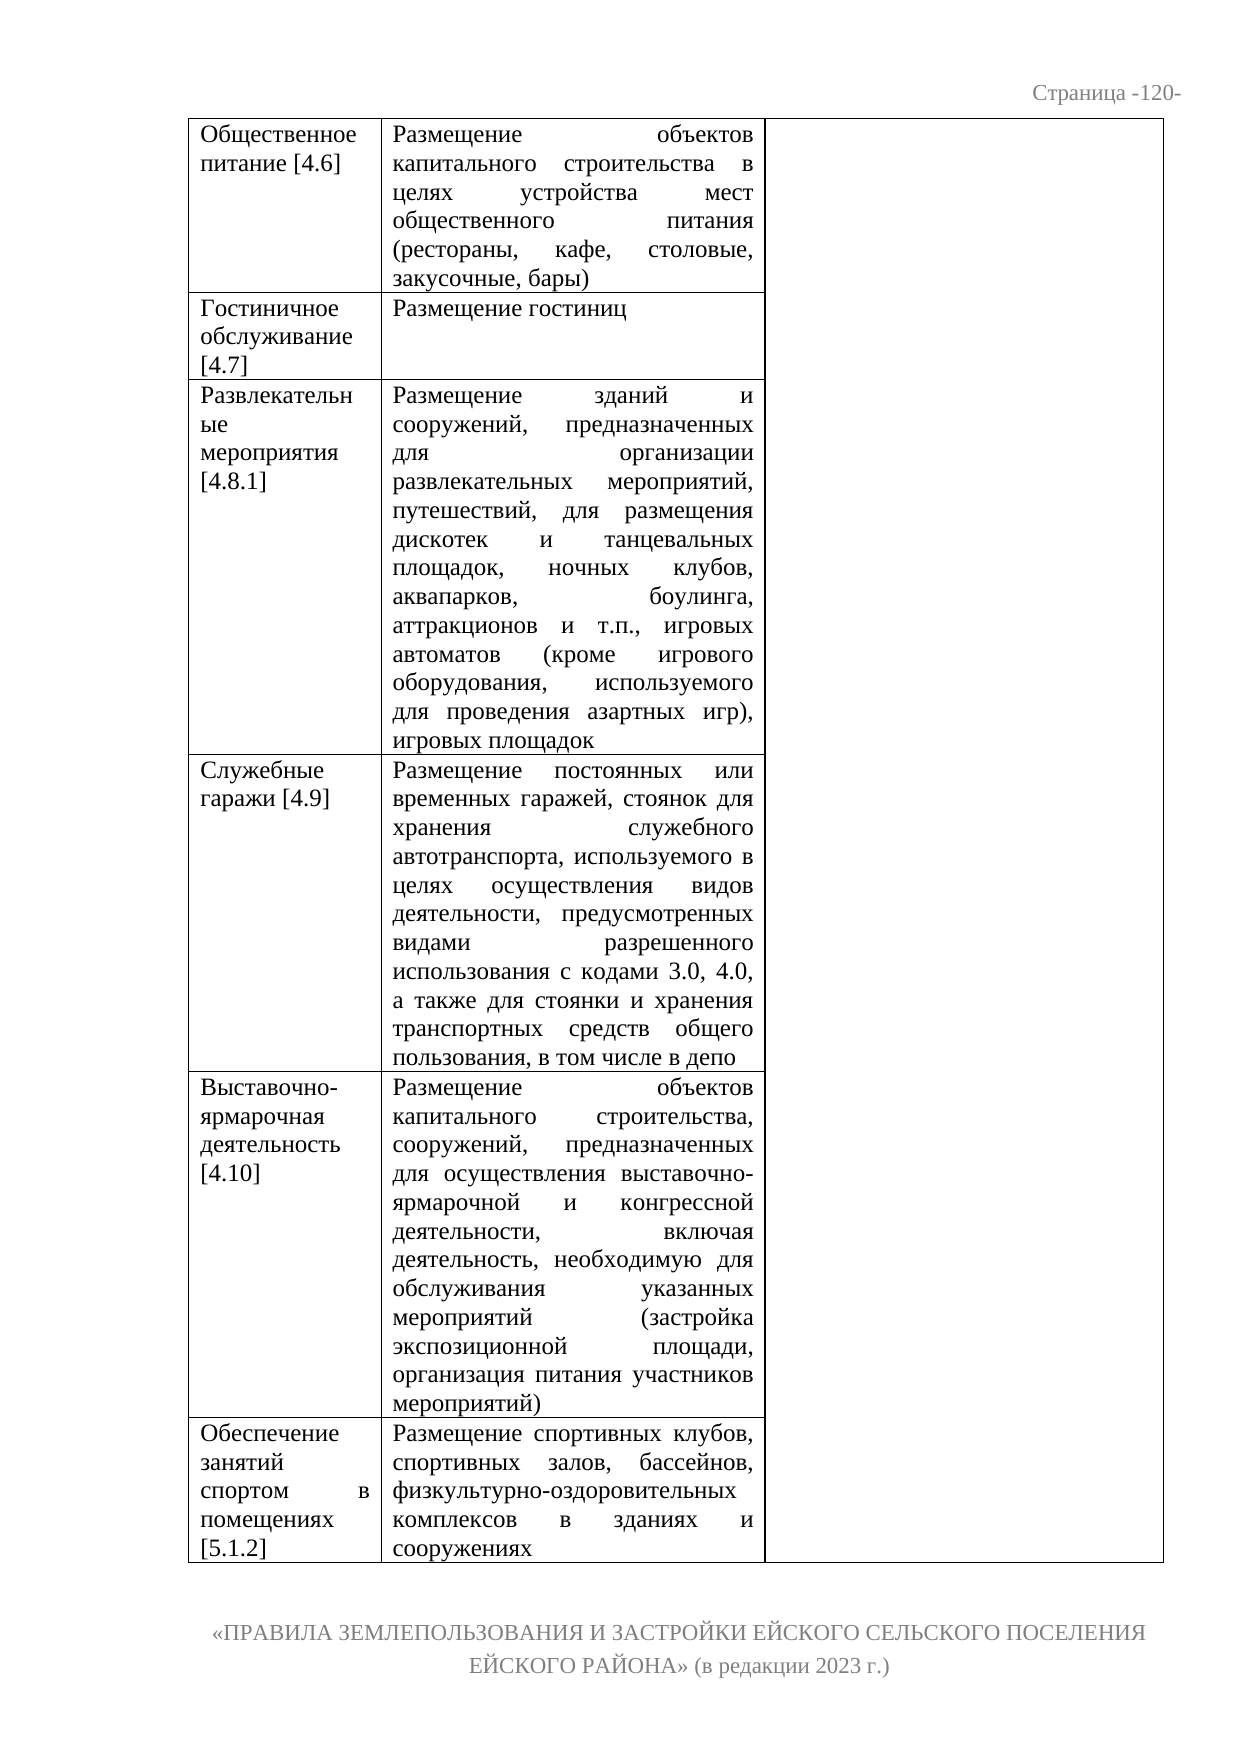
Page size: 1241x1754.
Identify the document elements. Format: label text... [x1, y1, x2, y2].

table_cell Развлекательные мероприятия [4.8.1] [189, 380, 381, 754]
table_cell Размещение гостиниц [382, 293, 764, 379]
table_cell Размещение объектов капитального строительства, сооружений, предназначенных для осуществления выставочно-ярмарочной и конгрессной деятельности, включая деятельность, необходимую для обслуживания указанных мероприятий (застройка экспозиционной площади, организация питания участников мероприятий) [382, 1072, 764, 1417]
table_cell Размещение постоянных или временных гаражей, стоянок для хранения служебного автотранспорта, используемого в целях осуществления видов деятельности, предусмотренных видами разрешенного использования с кодами 3.0, 4.0, а также для стоянки и хранения транспортных средств общего пользования, в том числе в депо [382, 755, 764, 1071]
table_cell Размещение объектов капитального строительства в целях устройства мест общественного питания (рестораны, кафе, столовые, закусочные, бары) [382, 119, 764, 292]
table_cell Общественное питание [4.6] [189, 119, 381, 292]
table_cell Гостиничное обслуживание [4.7] [189, 293, 381, 379]
table_cell Размещение спортивных клубов, спортивных залов, бассейнов, физкультурно-оздоровительных комплексов в зданиях и сооружениях [382, 1418, 764, 1562]
table_cell Выставочно-ярмарочная деятельность [4.10] [189, 1072, 381, 1417]
table_cell Служебные гаражи [4.9] [189, 755, 381, 1071]
table_cell Размещение зданий и сооружений, предназначенных для организации развлекательных мероприятий, путешествий, для размещения дискотек и танцевальных площадок, ночных клубов, аквапарков, боулинга, аттракционов и т.п., игровых автоматов (кроме игрового оборудования, используемого для проведения азартных игр), игровых площадок [382, 380, 764, 754]
table_cell Обеспечение занятий спортом в помещениях [5.1.2] [189, 1418, 381, 1562]
